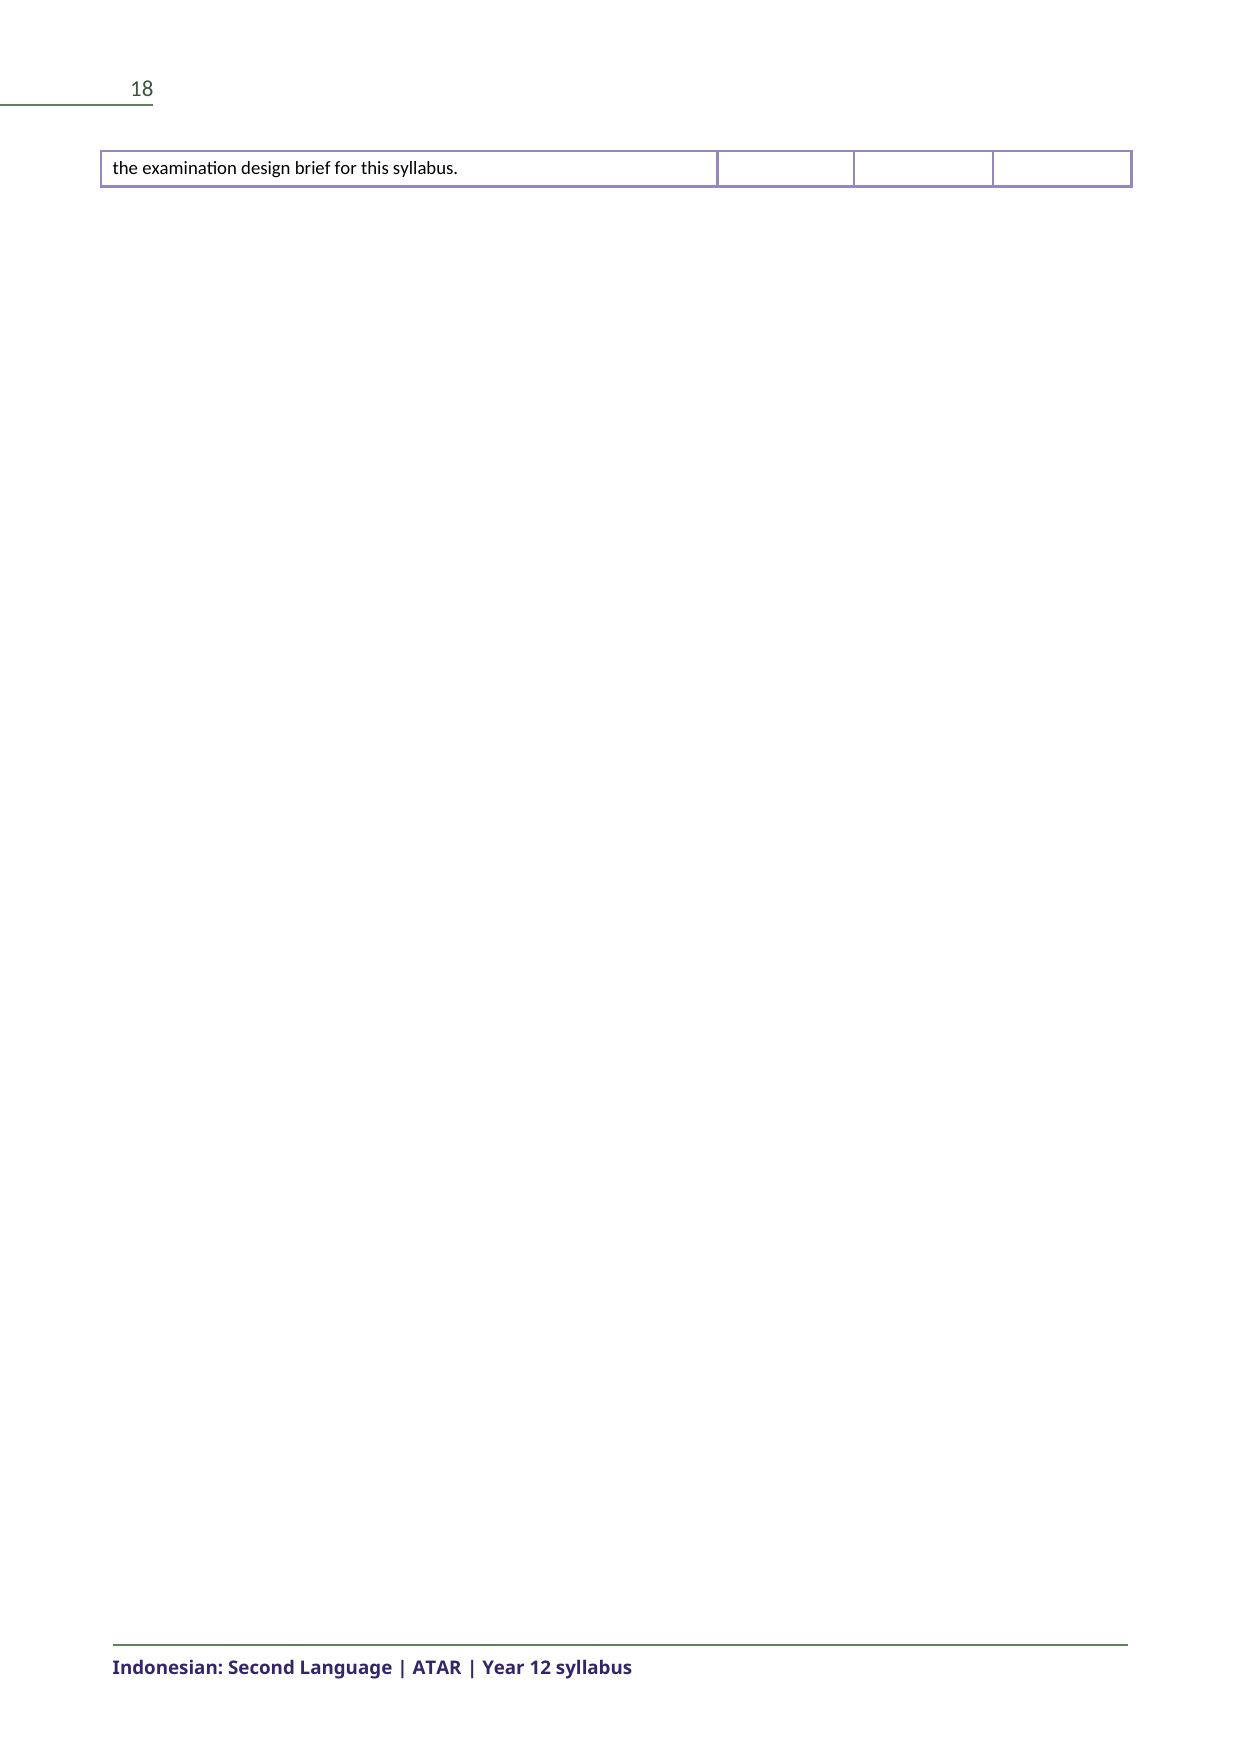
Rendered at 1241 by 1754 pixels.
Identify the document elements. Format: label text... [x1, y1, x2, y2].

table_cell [102, 152, 716, 185]
table_cell 50% [719, 152, 853, 185]
